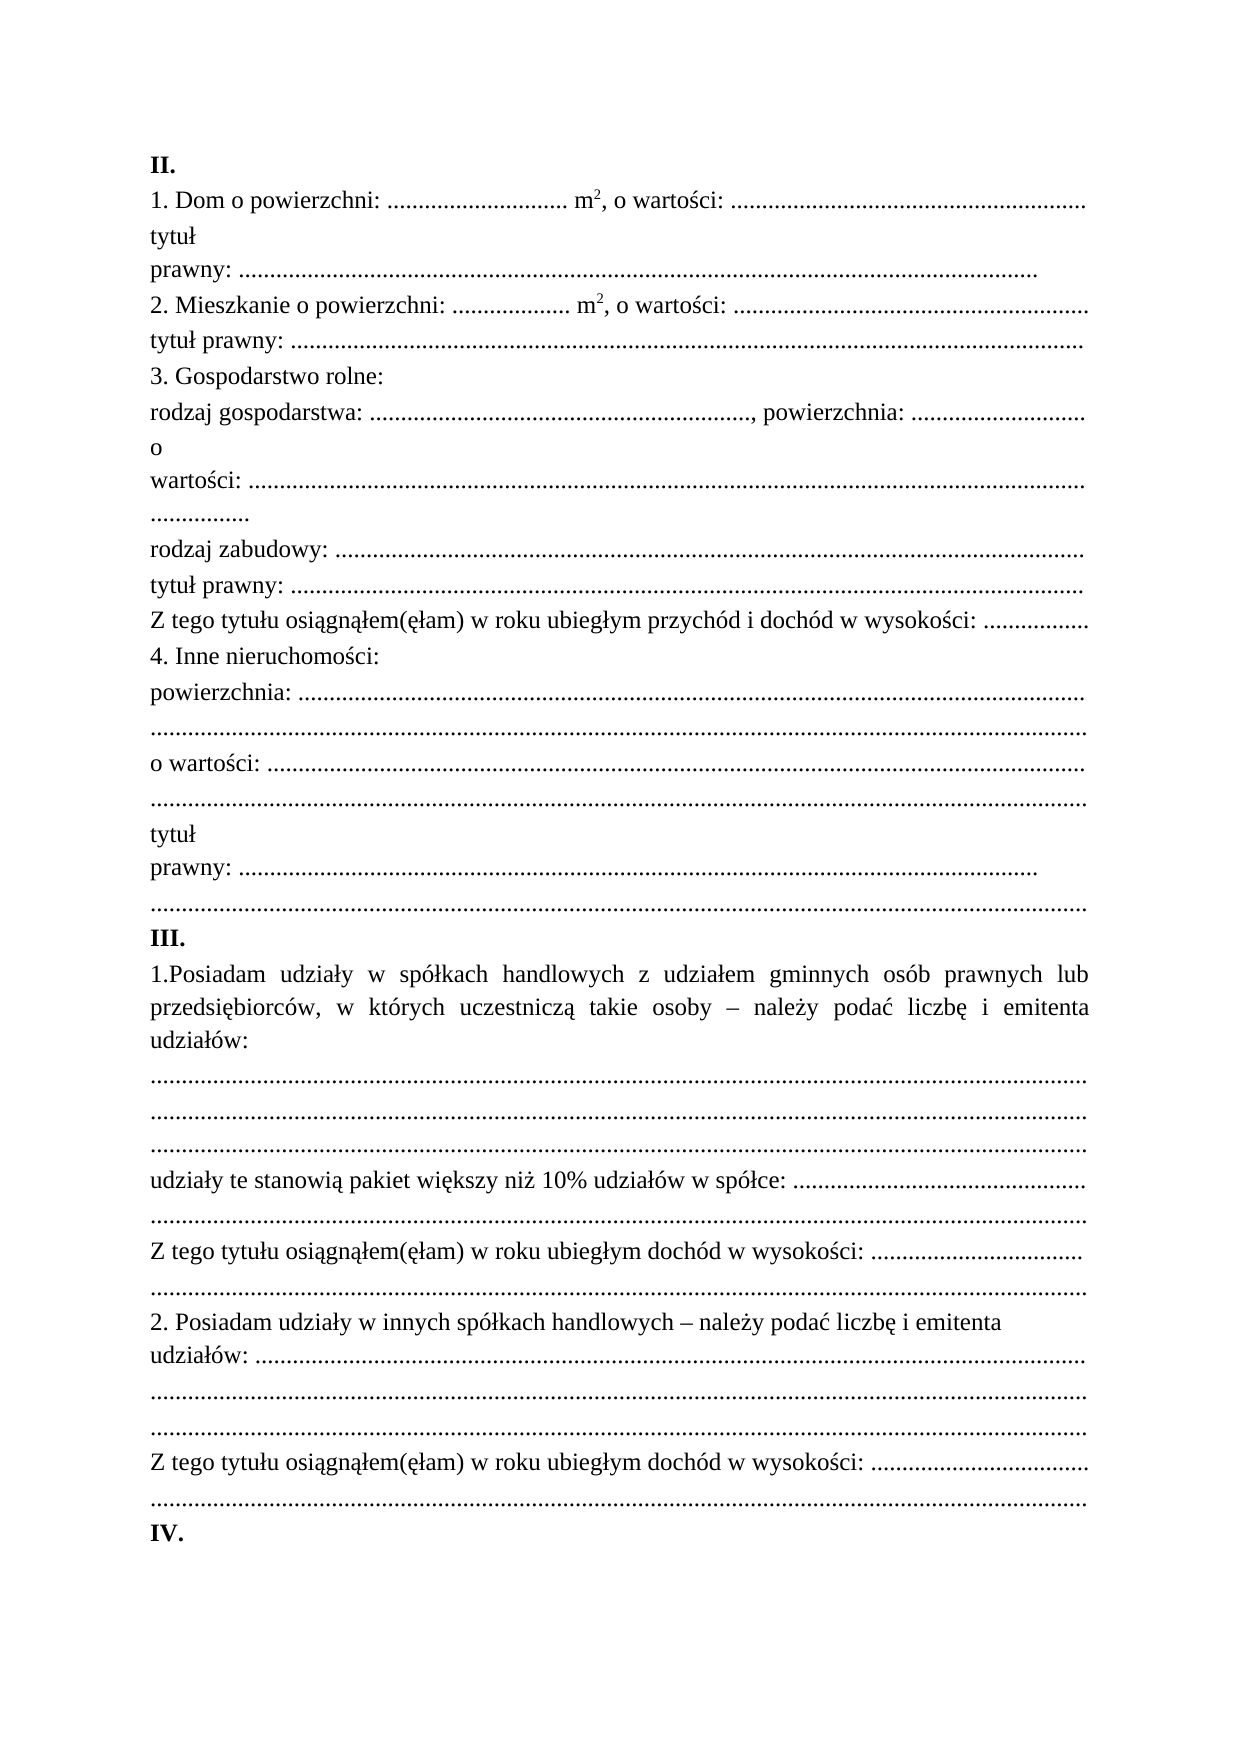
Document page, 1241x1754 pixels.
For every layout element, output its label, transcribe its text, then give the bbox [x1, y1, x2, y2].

text IV. [150, 1518, 1090, 1547]
text Z tego tytułu osiągnąłem(ęłam) w roku ubiegłym dochód w wysokości: .................................. [150, 1236, 1090, 1265]
text rodzaj zabudowy: ........................................................................................................................ [150, 534, 1090, 563]
text 3. Gospodarstwo rolne: [150, 361, 1090, 390]
text Z tego tytułu osiągnąłem(ęłam) w roku ubiegłym dochód w wysokości: ................................... [150, 1447, 1090, 1476]
text 2. Posiadam udziały w innych spółkach handlowych – należy podać liczbę i emitenta udziałów: ..................................................................................................................................... [150, 1307, 1090, 1369]
text II. [150, 150, 1090, 179]
text Z tego tytułu osiągnąłem(ęłam) w roku ubiegłym przychód i dochód w wysokości: ................. [150, 605, 1090, 634]
text ............................................................................................................................................................................................................................................................................................................ [150, 1096, 1090, 1158]
text o wartości: ...................................................................................................................................................... [150, 432, 1090, 527]
text 1. Dom o powierzchni: ............................. m2, o wartości: ......................................................... [150, 186, 1090, 214]
text 4. Inne nieruchomości: [150, 641, 1090, 670]
text tytuł prawny: ................................................................................................................................ [150, 819, 1090, 881]
text 2. Mieszkanie o powierzchni: ................... m2, o wartości: ......................................................... [150, 290, 1090, 319]
text III. [150, 923, 1090, 952]
text rodzaj gospodarstwa: ............................................................., powierzchnia: ............................ [150, 397, 1090, 426]
text tytuł prawny: ............................................................................................................................... [150, 570, 1090, 598]
text powierzchnia: .............................................................................................................................. [150, 677, 1090, 705]
text 1.Posiadam udziały w spółkach handlowych z udziałem gminnych osób prawnych lub przedsiębiorców, w których uczestniczą takie osoby – należy podać liczbę i emitenta udziałów: [150, 959, 1090, 1054]
text udziały te stanowią pakiet większy niż 10% udziałów w spółce: ............................................... [150, 1165, 1090, 1194]
text tytuł prawny: ............................................................................................................................... [150, 326, 1090, 354]
text tytuł prawny: ................................................................................................................................ [150, 221, 1090, 283]
text o wartości: ................................................................................................................................... [150, 748, 1090, 777]
